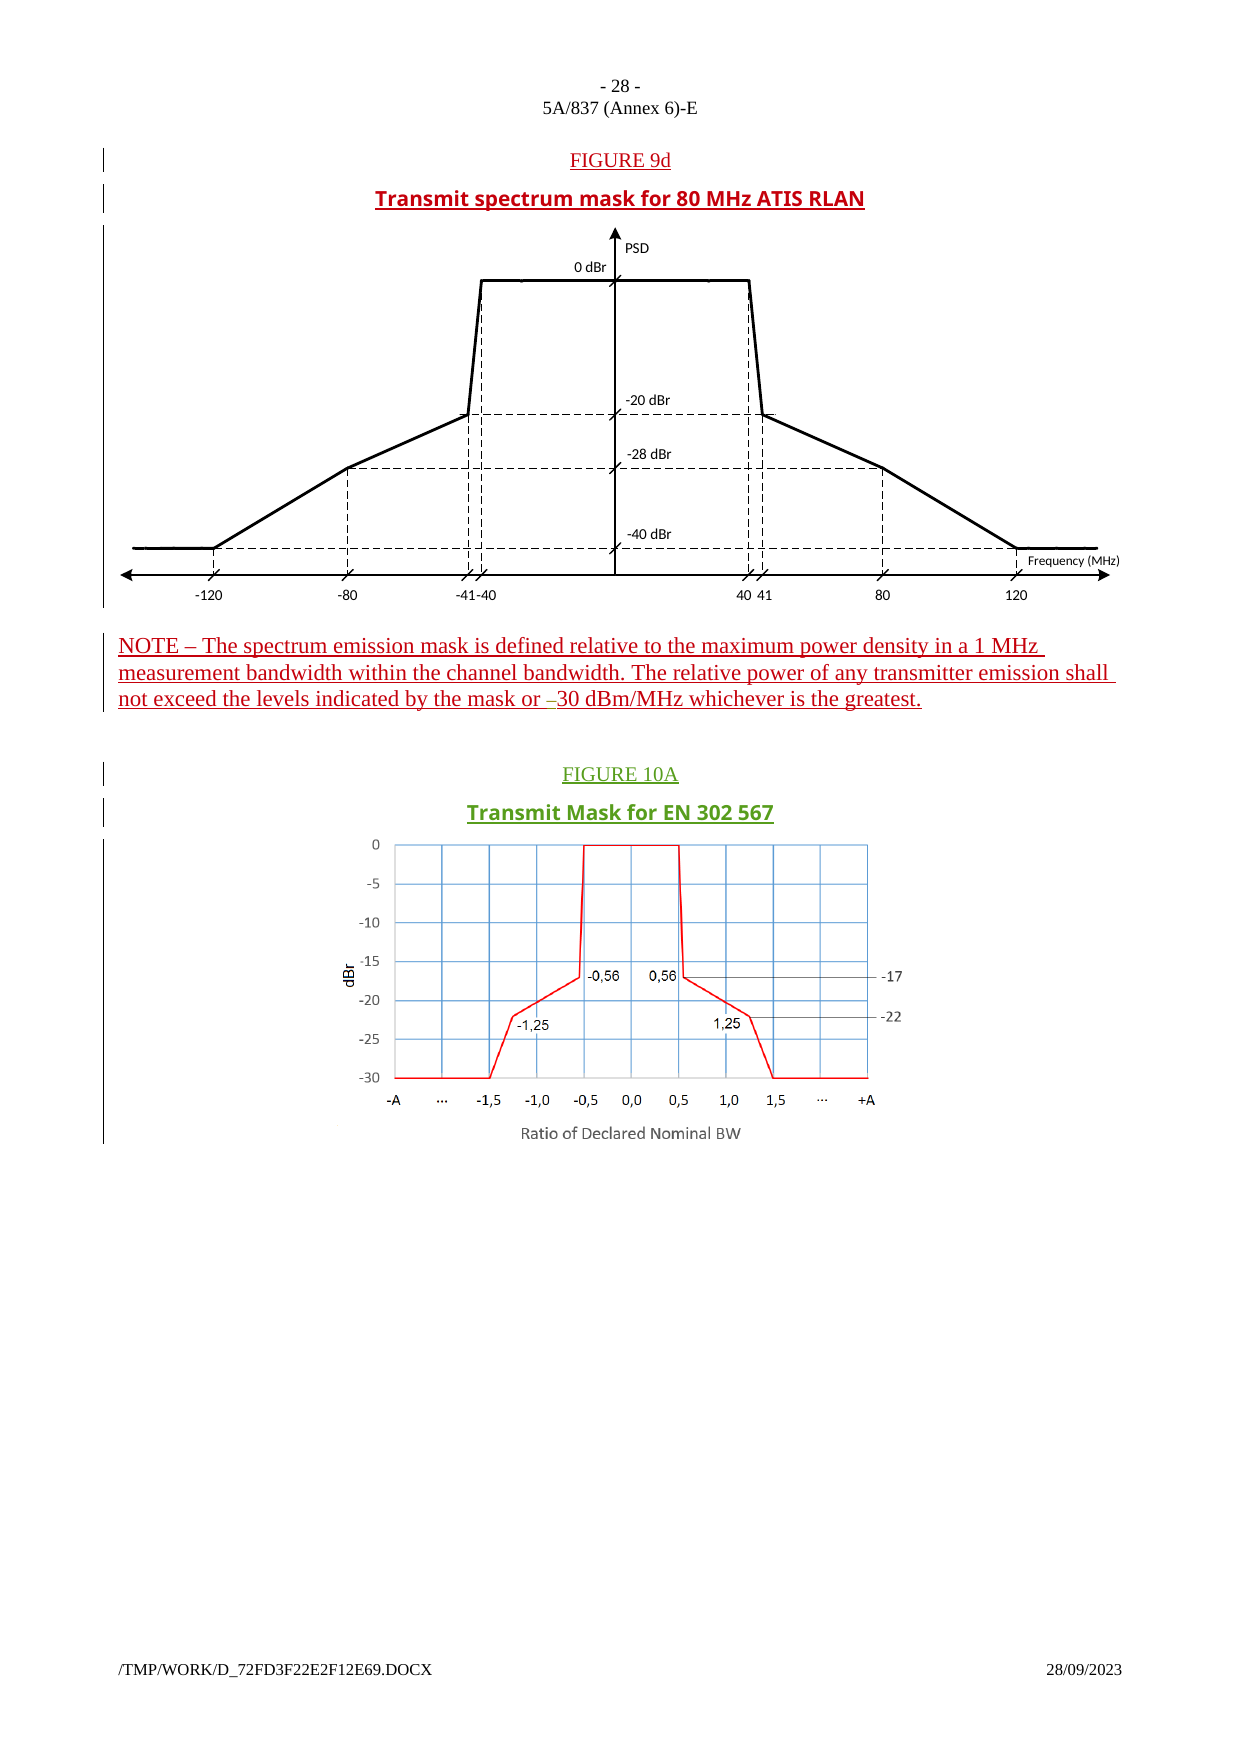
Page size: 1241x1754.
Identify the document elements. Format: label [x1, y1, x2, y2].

picture [328, 839, 913, 1145]
